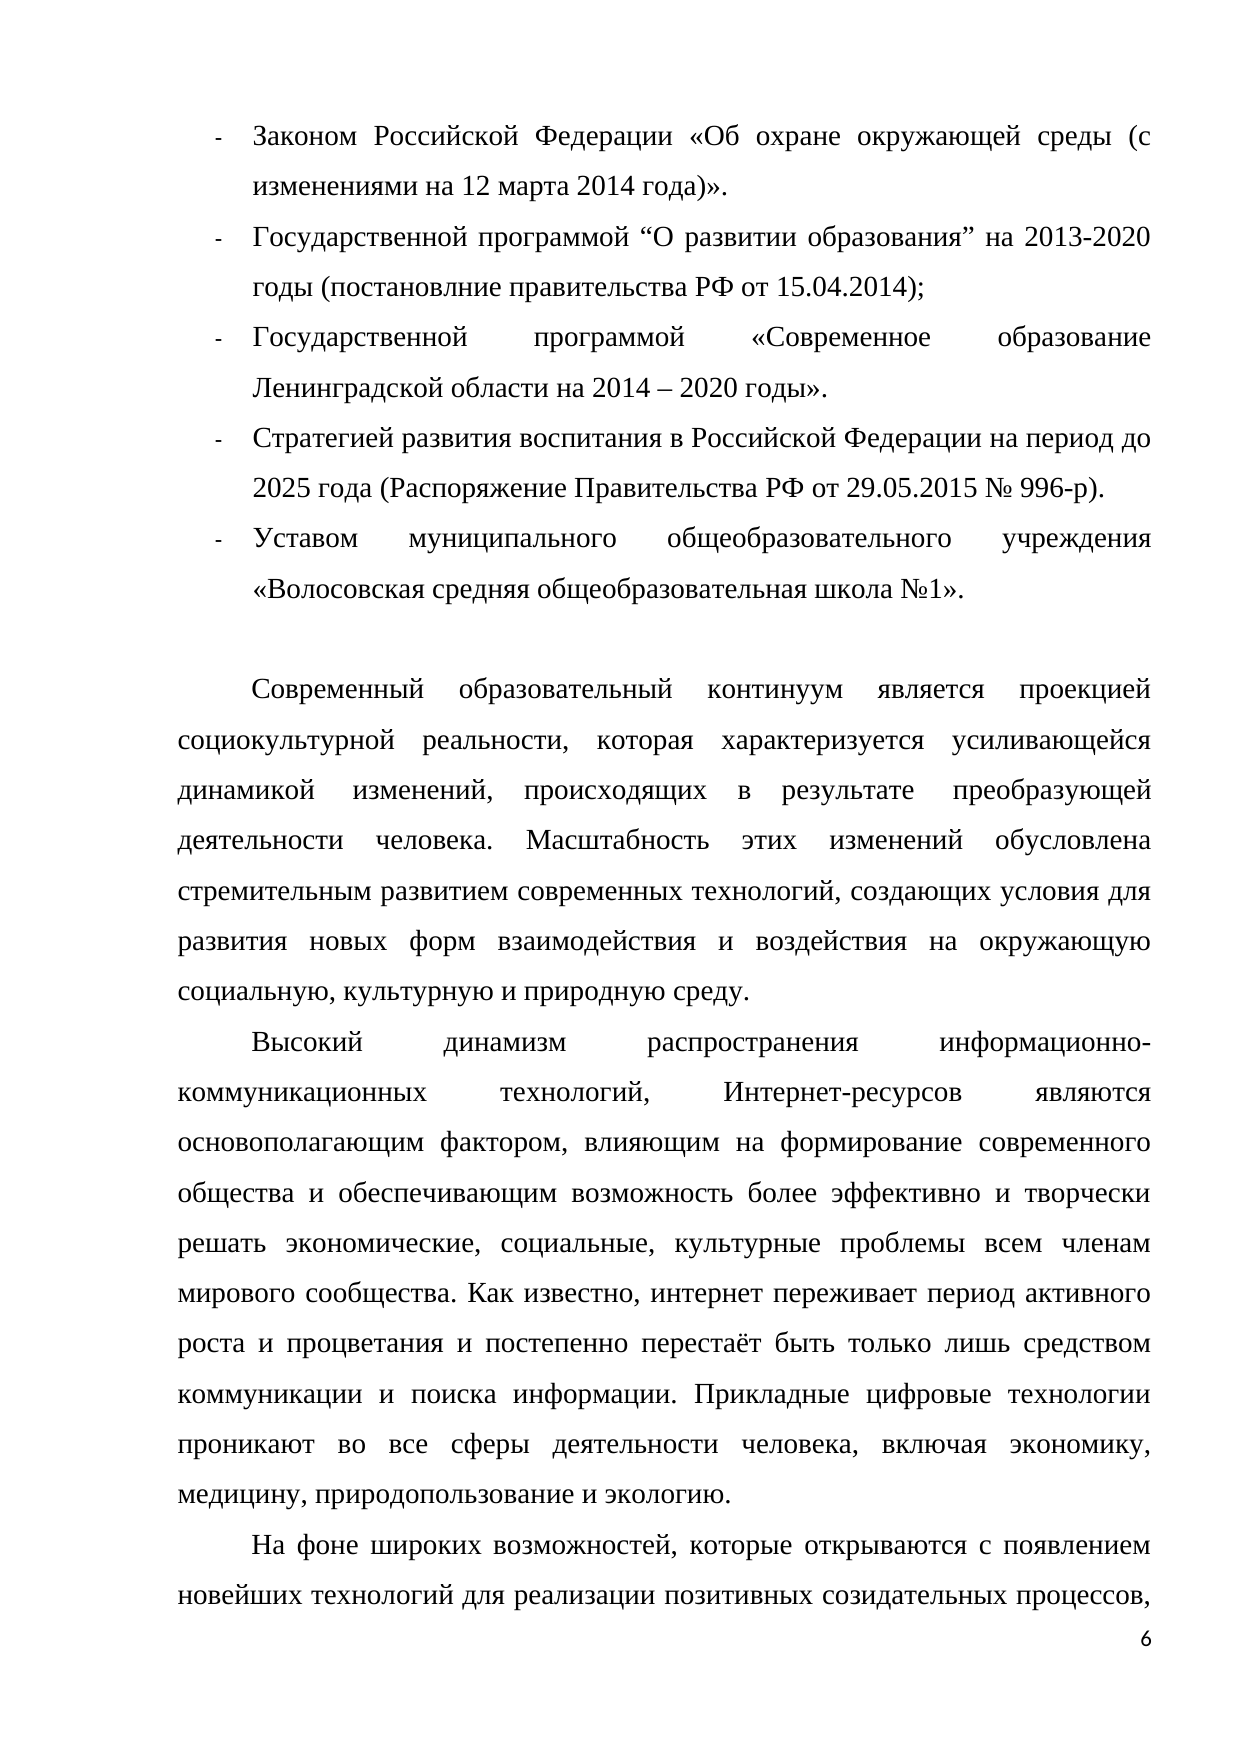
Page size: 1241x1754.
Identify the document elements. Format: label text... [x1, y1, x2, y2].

list Законом Российской Федерации «Об охране окружающей среды (с изменениями на 12 марта 2014 года)». [215, 118, 1152, 202]
text Современный образовательный континуум является проекцией социокультурной реальности, которая характеризуется усиливающейся динамикой изменений, происходящих в результате преобразующей деятельности человека. Масштабность этих изменений обусловлена стремительным развитием современных технологий, создающих условия для развития новых форм взаимодействия и воздействия на окружающую социальную, культурную и природную среду. [177, 672, 1152, 1007]
list Государственной программой «Современное образование Ленинградской области на 2014 – 2020 годы». [215, 319, 1152, 403]
list Стратегией развития воспитания в Российской Федерации на период до 2025 года (Распоряжение Правительства РФ от 29.05.2015 № 996-р). [215, 420, 1152, 504]
list Уставом муниципального общеобразовательного учреждения «Волосовская средняя общеобразовательная школа №1». [215, 521, 1152, 604]
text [177, 1527, 1152, 1611]
list Государственной программой “О развитии образования” на 2013-2020 годы (постановлние правительства РФ от 15.04.2014); [215, 219, 1152, 303]
text Высокий динамизм распространения информационно-коммуникационных технологий, Интернет-ресурсов являются основополагающим фактором, влияющим на формирование современного общества и обеспечивающим возможность более эффективно и творчески решать экономические, социальные, культурные проблемы всем членам мирового сообщества. Как известно, интернет переживает период активного роста и процветания и постепенно перестаёт быть только лишь средством коммуникации и поиска информации. Прикладные цифровые технологии проникают во все сферы деятельности человека, включая экономику, медицину, природопользование и экологию. [177, 1024, 1152, 1510]
